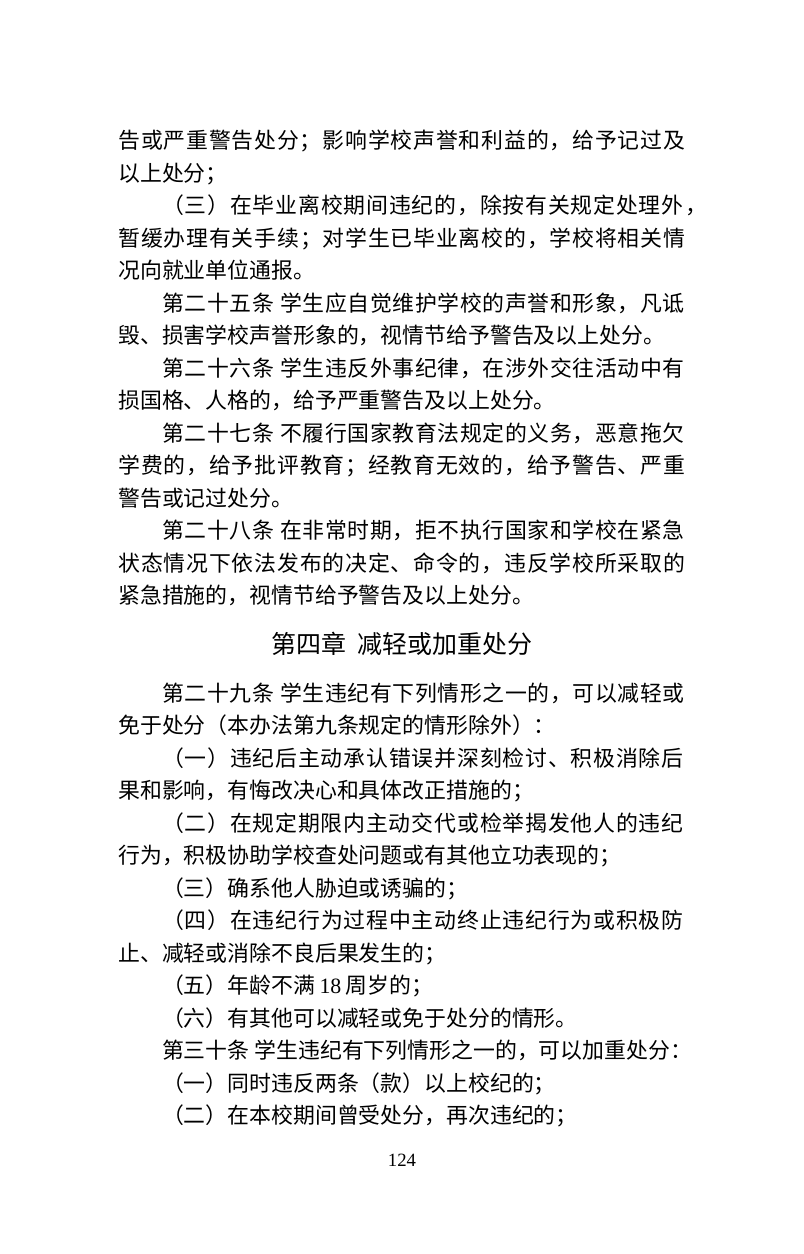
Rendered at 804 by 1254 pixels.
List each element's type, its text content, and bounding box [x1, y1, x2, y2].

text （二）在本校期间曾受处分，再次违纪的； [118, 1098, 685, 1130]
text 第四章 减轻或加重处分 [118, 610, 685, 675]
text 第二十五条 学生应自觉维护学校的声誉和形象，凡诋毁、损害学校声誉形象的，视情节给予警告及以上处分。 [118, 285, 685, 350]
text 第二十九条 学生违纪有下列情形之一的，可以减轻或免于处分（本办法第九条规定的情形除外）： [118, 675, 685, 740]
text 第二十八条 在非常时期，拒不执行国家和学校在紧急状态情况下依法发布的决定、命令的，违反学校所采取的紧急措施的，视情节给予警告及以上处分。 [118, 513, 685, 610]
text （五）年龄不满18周岁的； [118, 968, 685, 1000]
text （三）在毕业离校期间违纪的，除按有关规定处理外，暂缓办理有关手续；对学生已毕业离校的，学校将相关情况向就业单位通报。 [118, 188, 685, 285]
text （二）在规定期限内主动交代或检举揭发他人的违纪行为，积极协助学校查处问题或有其他立功表现的； [118, 805, 685, 870]
text 第二十七条 不履行国家教育法规定的义务，恶意拖欠学费的，给予批评教育；经教育无效的，给予警告、严重警告或记过处分。 [118, 415, 685, 513]
text （一）同时违反两条（款）以上校纪的； [118, 1065, 685, 1098]
text （六）有其他可以减轻或免于处分的情形。 [118, 1000, 685, 1033]
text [118, 123, 685, 188]
text 第二十六条 学生违反外事纪律，在涉外交往活动中有损国格、人格的，给予严重警告及以上处分。 [118, 350, 685, 415]
text （一）违纪后主动承认错误并深刻检讨、积极消除后果和影响，有悔改决心和具体改正措施的； [118, 740, 685, 805]
text （四）在违纪行为过程中主动终止违纪行为或积极防止、减轻或消除不良后果发生的； [118, 903, 685, 968]
text 第三十条 学生违纪有下列情形之一的，可以加重处分： [118, 1033, 685, 1065]
text （三）确系他人胁迫或诱骗的； [118, 870, 685, 903]
